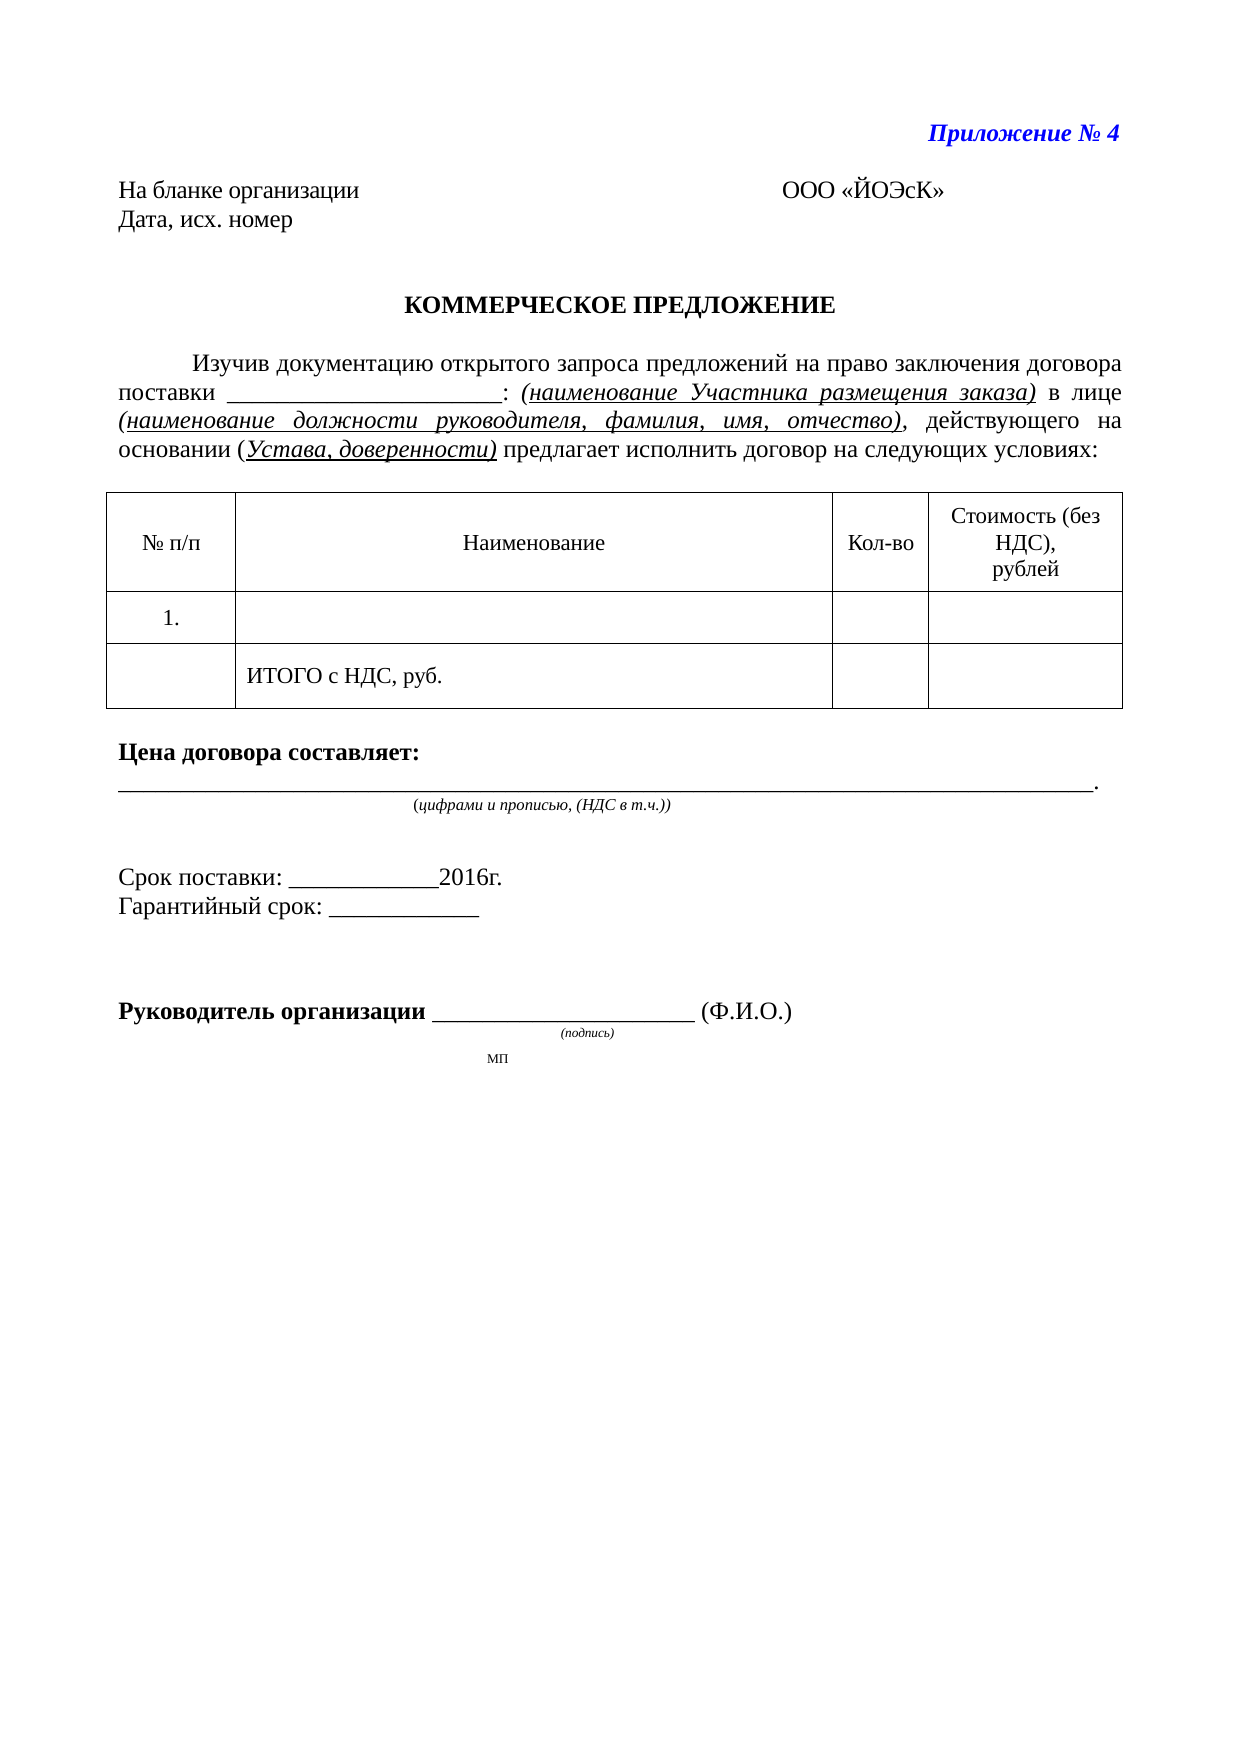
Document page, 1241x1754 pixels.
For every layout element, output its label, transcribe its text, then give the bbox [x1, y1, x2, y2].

text Руководитель организации _____________________ (Ф.И.О.) [118, 996, 1122, 1025]
text На бланке организации ООО «ЙОЭсК» [118, 176, 1123, 204]
text (цифрами и прописью, (НДС в т.ч.)) [118, 795, 1122, 814]
table_cell [107, 644, 235, 708]
text Срок поставки: ____________2016г. [118, 862, 1122, 891]
text ______________________________________________________________________________. [118, 766, 1122, 795]
table_cell [833, 644, 928, 708]
text МП [118, 1051, 1122, 1078]
text Цена договора составляет: [118, 737, 1122, 766]
text Изучив документацию открытого запроса предложений на право заключения договора поставки ______________________: (наименование Участника размещения заказа) в лице (наименование должности руководителя, фамилия, имя, отчество), действующего на основании (Устава, доверенности) предлагает исполнить договор на следующих условиях: [118, 348, 1122, 463]
table_cell [833, 592, 928, 643]
table_header Кол-во [833, 493, 928, 591]
table_cell [929, 592, 1122, 643]
text КОММЕРЧЕСКОЕ ПРЕДЛОЖЕНИЕ [118, 291, 1122, 319]
text Дата, исх. номер [118, 204, 1123, 233]
table_cell [236, 592, 832, 643]
table_header Стоимость (без НДС), рублей [929, 493, 1122, 591]
text Гарантийный срок: ____________ [118, 891, 1122, 919]
text (подпись) [487, 1025, 1122, 1051]
table_cell ИТОГО с НДС, руб. [236, 644, 832, 708]
table_header № п/п [107, 493, 235, 591]
table_cell 1. [107, 592, 235, 643]
text Приложение № 4 [118, 118, 1122, 147]
table_cell [929, 644, 1122, 708]
table_header Наименование [236, 493, 832, 591]
